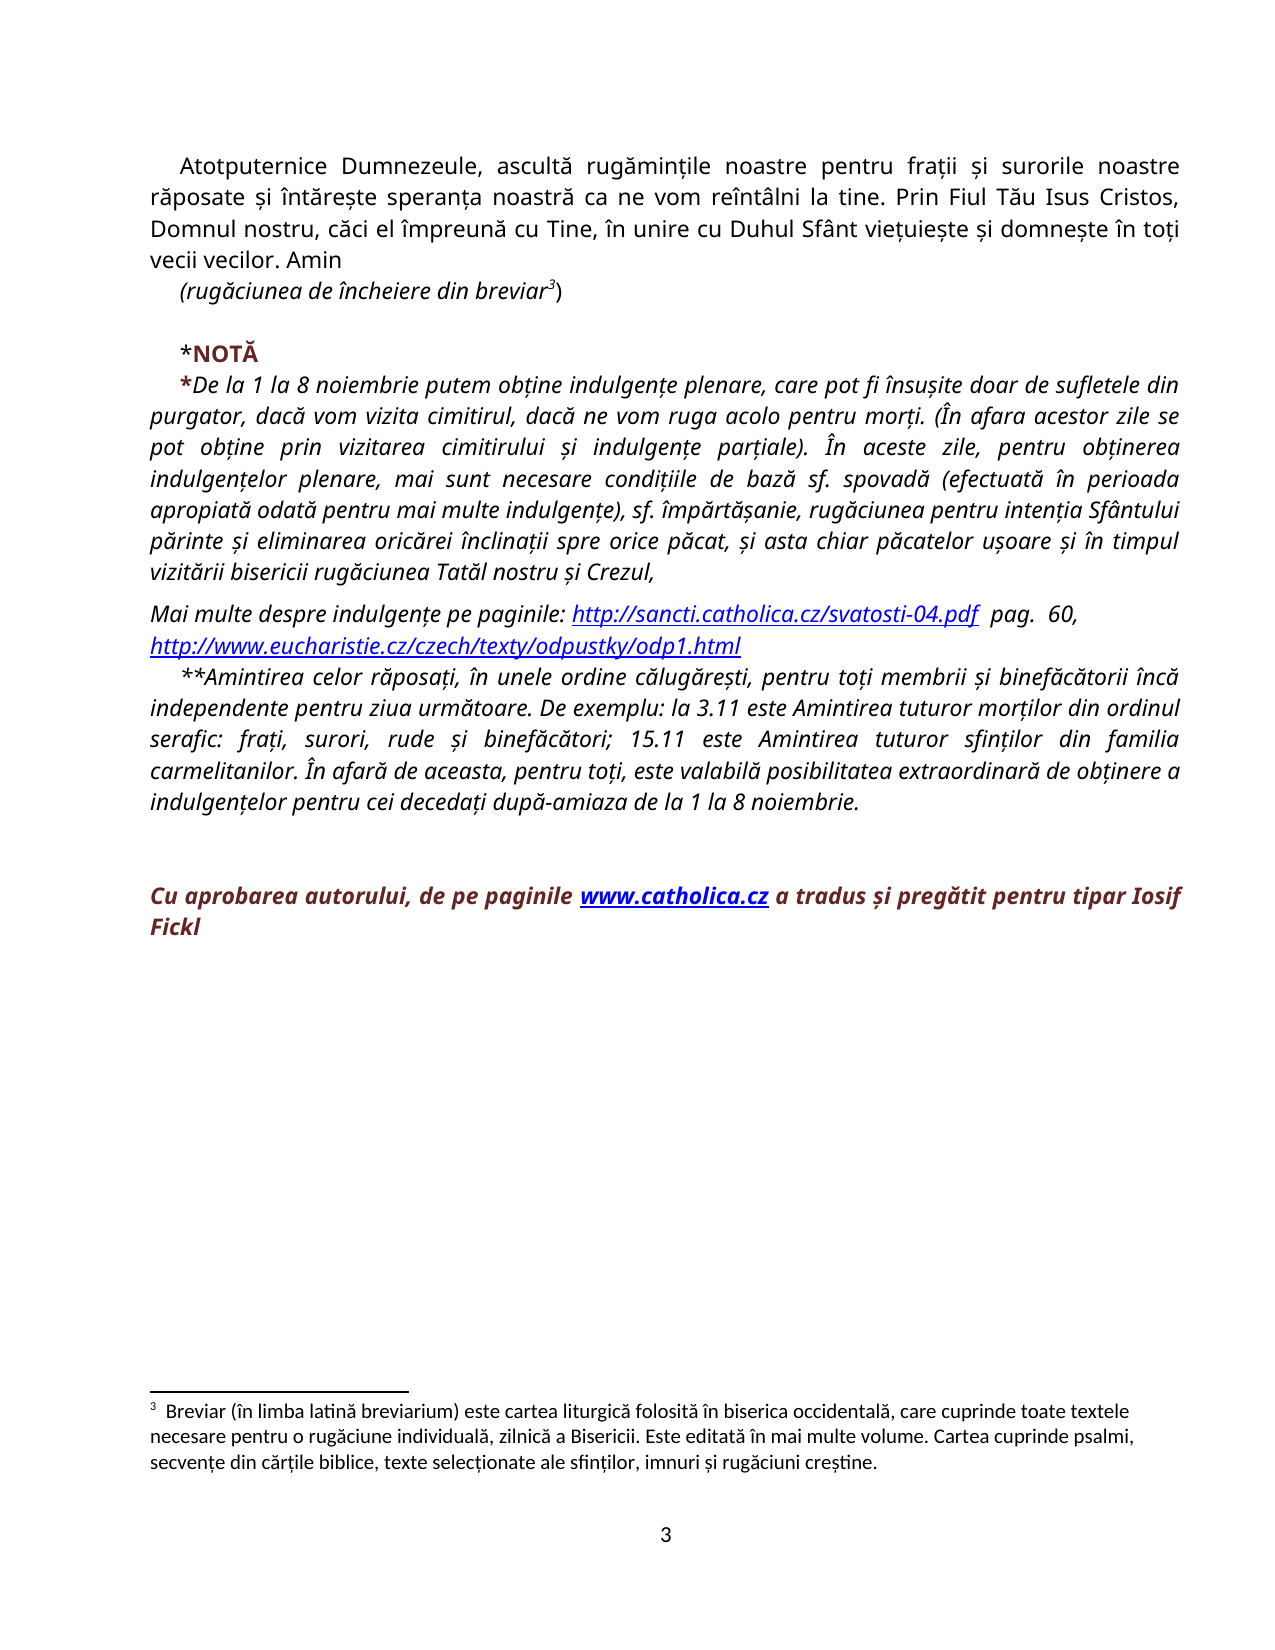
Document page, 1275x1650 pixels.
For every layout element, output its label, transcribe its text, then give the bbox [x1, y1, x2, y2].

text (rugăciunea de încheiere din breviar) [150, 275, 1181, 306]
text *De la 1 la 8 noiembrie putem obține indulgențe plenare, care pot fi însușite doar de sufletele din purgator, dacă vom vizita cimitirul, dacă ne vom ruga acolo pentru morți. (În afara acestor zile se pot obține prin vizitarea cimitirului și indulgențe parțiale). În aceste zile, pentru obținerea indulgențelor plenare, mai sunt necesare condițiile de bază sf. spovadă (efectuată în perioada apropiată odată pentru mai multe indulgențe), sf. împărtășanie, rugăciunea pentru intenția Sfântului părinte și eliminarea oricărei înclinații spre orice păcat, și asta chiar păcatelor ușoare și în timpul vizitării bisericii rugăciunea Tatăl nostru și Crezul, [150, 369, 1181, 587]
text Atotputernice Dumnezeule, ascultă rugămințile noastre pentru frații și surorile noastre răposate și întărește speranța noastră ca ne vom reîntâlni la tine. Prin Fiul Tău Isus Cristos, Domnul nostru, căci el împreună cu Tine, în unire cu Duhul Sfânt viețuiește și domnește în toți vecii vecilor. Amin [150, 150, 1181, 275]
text Mai multe despre indulgențe pe paginile: http://sancti.catholica.cz/svatosti-04.pdf pag. 60, http://www.eucharistie.cz/czech/texty/odpustky/odp1.html [150, 598, 1181, 661]
text *NOTĂ [150, 337, 1181, 369]
text **Amintirea celor răposați, în unele ordine călugărești, pentru toți membrii și binefăcătorii încă independente pentru ziua următoare. De exemplu: la 3.11 este Amintirea tuturor morților din ordinul serafic: frați, surori, rude și binefăcători; 15.11 este Amintirea tuturor sfinților din familia carmelitanilor. În afară de aceasta, pentru toți, este valabilă posibilitatea extraordinară de obținere a indulgențelor pentru cei decedați după-amiaza de la 1 la 8 noiembrie. [150, 661, 1181, 817]
text Cu aprobarea autorului, de pe paginile www.catholica.cz a tradus și pregătit pentru tipar Iosif Fickl [150, 880, 1181, 942]
